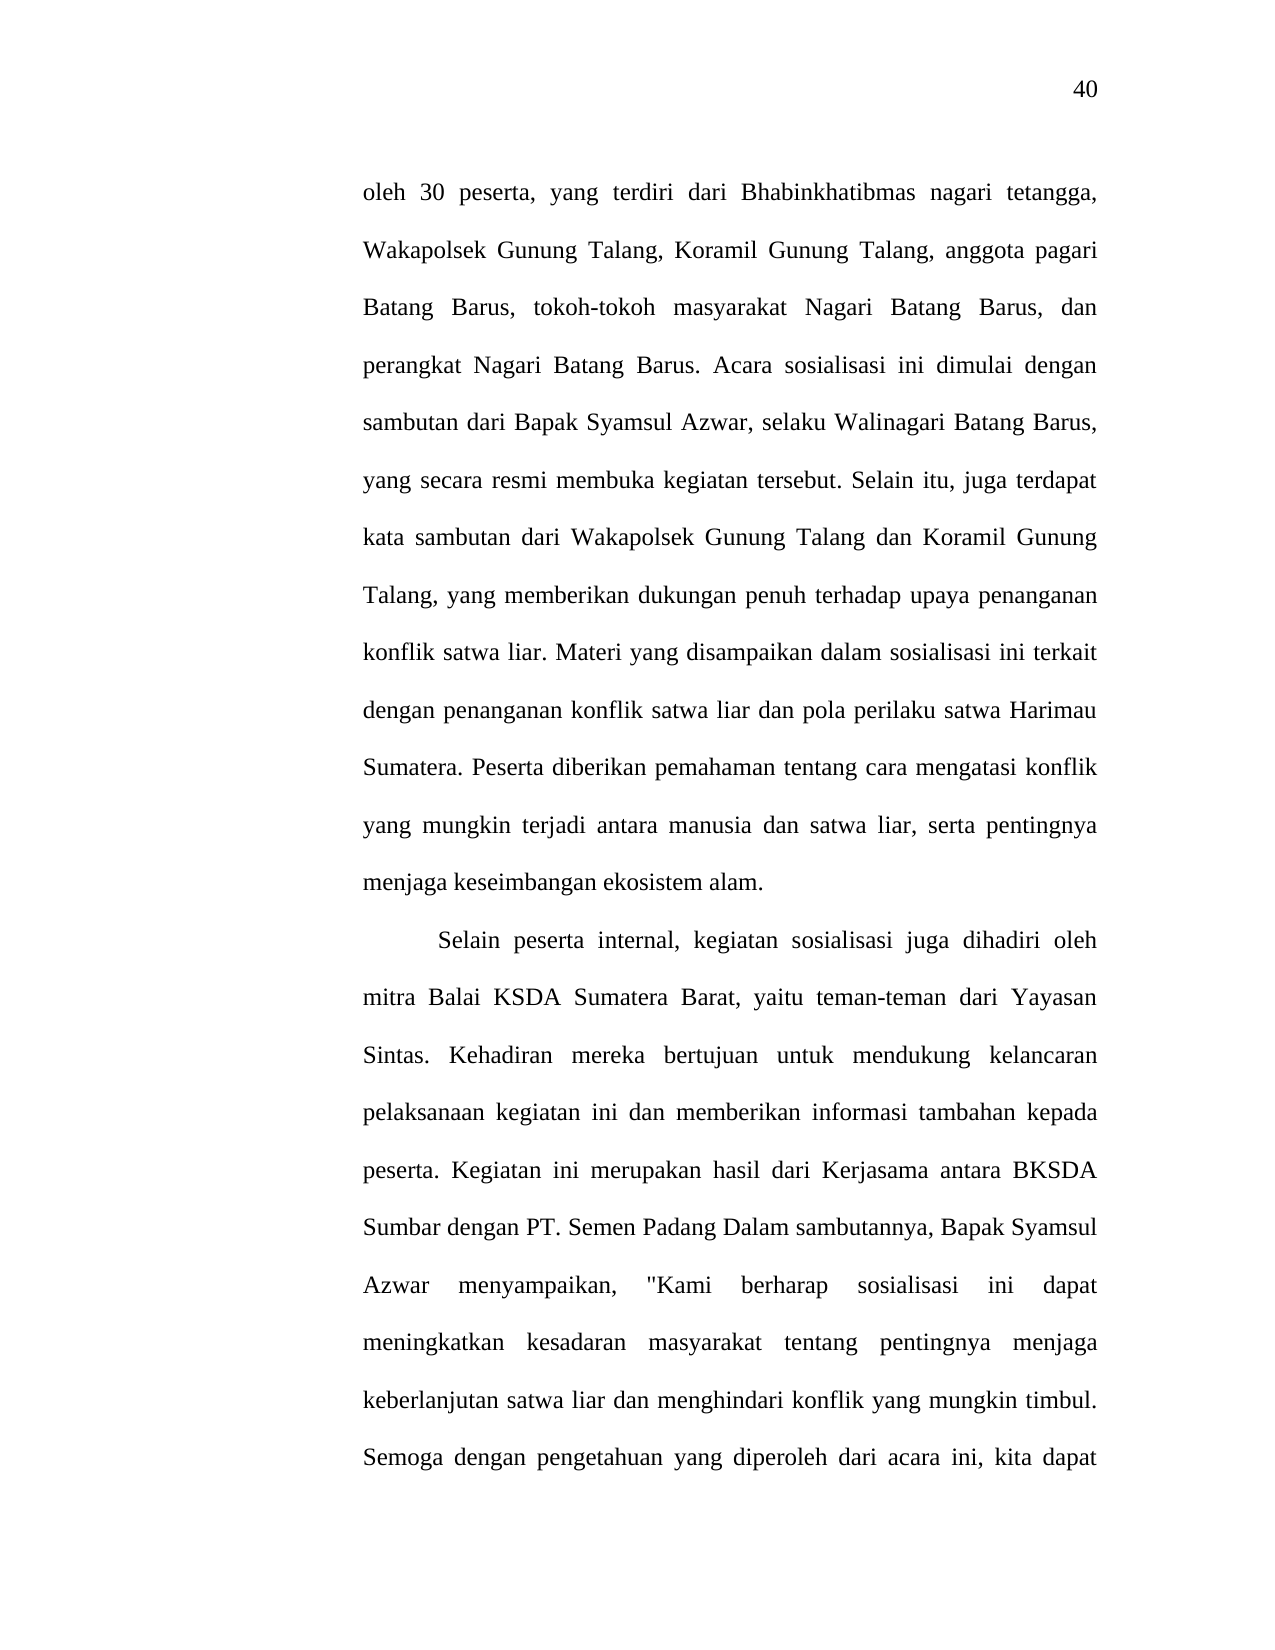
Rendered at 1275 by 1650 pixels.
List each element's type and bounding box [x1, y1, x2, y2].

list [363, 925, 1098, 1471]
list [363, 177, 1098, 896]
